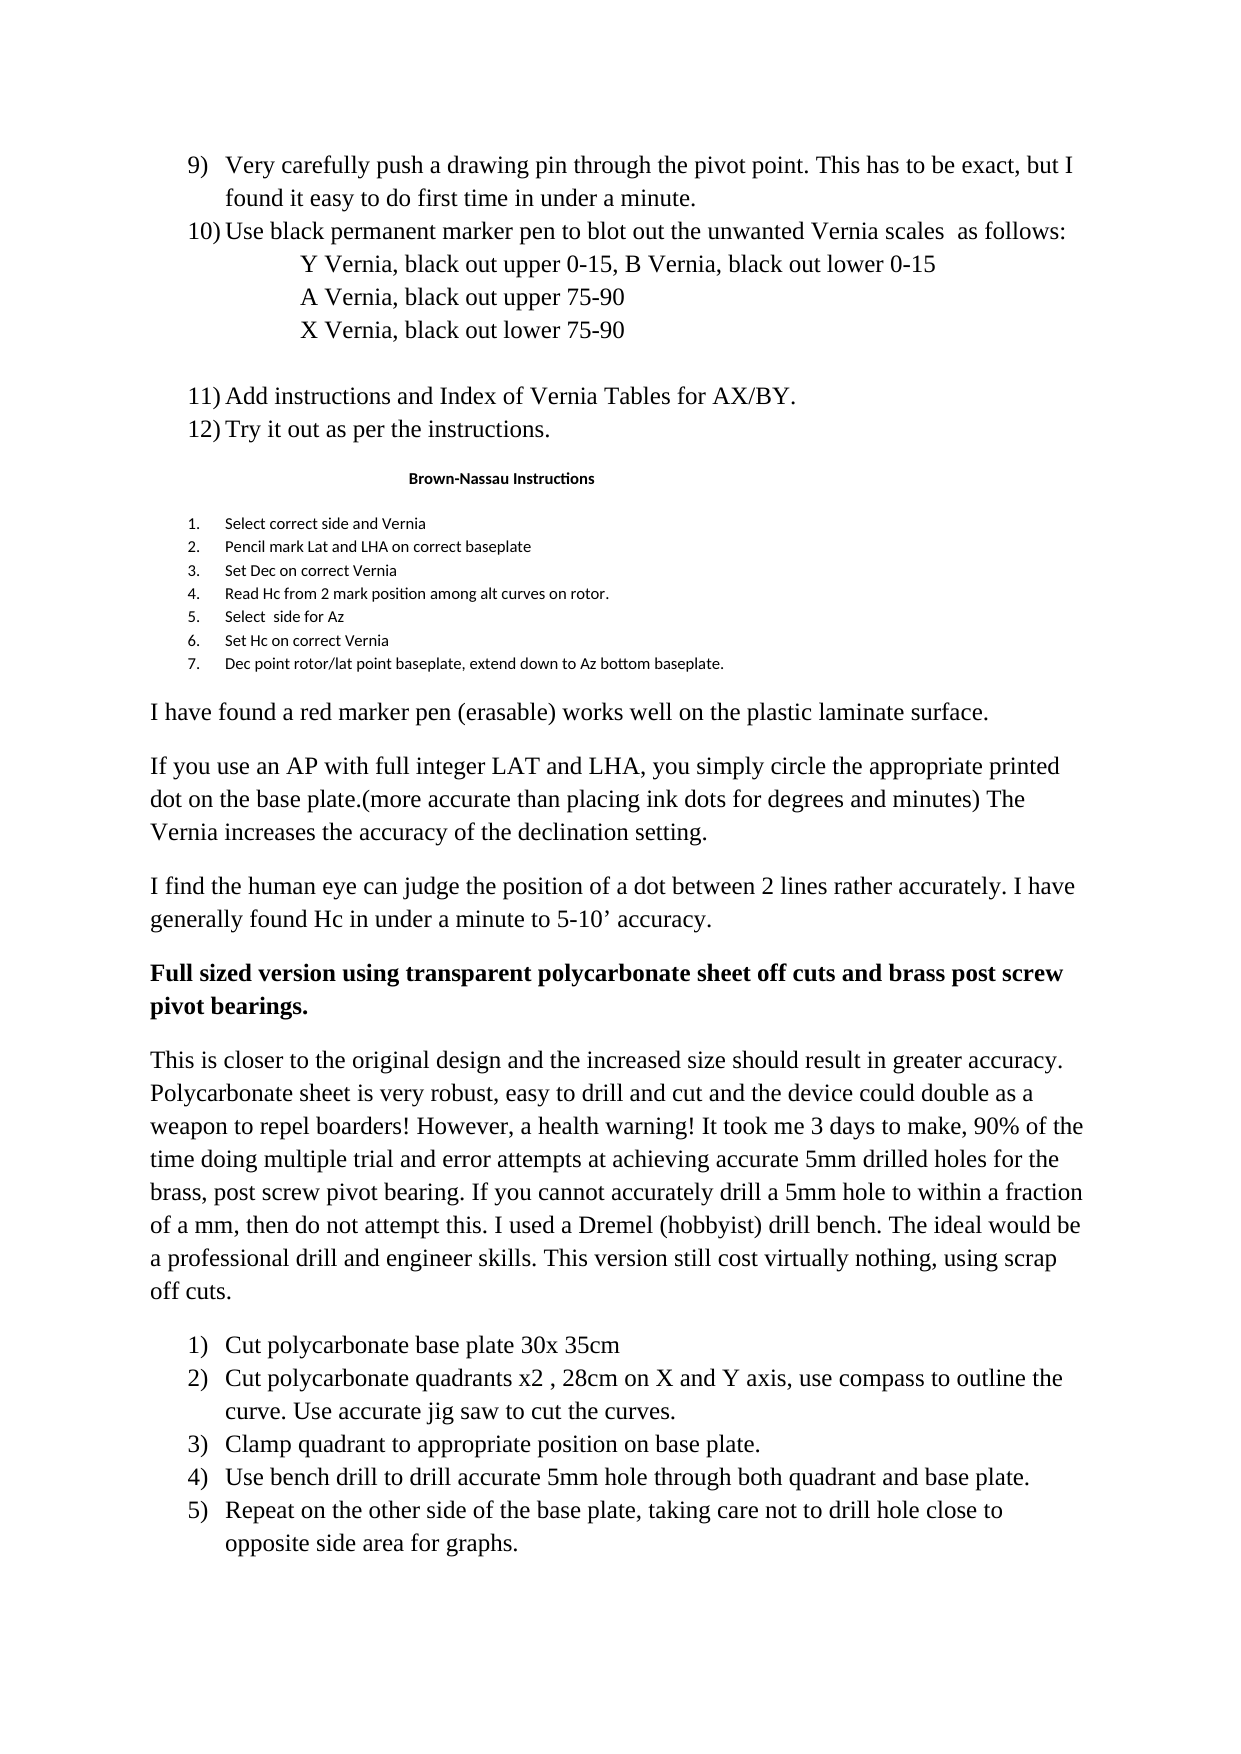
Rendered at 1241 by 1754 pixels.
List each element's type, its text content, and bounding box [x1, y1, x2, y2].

list Add instructions and Index of Vernia Tables for AX/BY. [187, 381, 1090, 410]
list A Vernia, black out upper 75-90 [300, 282, 1090, 311]
list Cut polycarbonate quadrants x2 , 28cm on X and Y axis, use compass to outline the curve. Use accurate jig saw to cut the curves. [187, 1363, 1090, 1425]
list Select side for Az [187, 607, 1090, 627]
list X Vernia, black out lower 75-90 [300, 315, 1090, 344]
list Read Hc from 2 mark position among alt curves on rotor. [187, 583, 1090, 604]
list Very carefully push a drawing pin through the pivot point. This has to be exact, but I found it easy to do first time in under a minute. [187, 150, 1090, 212]
list Y Vernia, black out upper 0-15, B Vernia, black out lower 0-15 [300, 249, 1090, 278]
list Dec point rotor/lat point baseplate, extend down to Az bottom baseplate. [187, 653, 1090, 674]
list Try it out as per the instructions. [187, 414, 1090, 443]
list Use black permanent marker pen to blot out the unwanted Vernia scales as follows: [187, 216, 1090, 245]
list Repeat on the other side of the base plate, taking care not to drill hole close to opposite side area for graphs. [187, 1495, 1090, 1557]
list Set Dec on correct Vernia [187, 560, 1090, 580]
list Select correct side and Vernia [187, 513, 1090, 534]
text Brown-Nassau Instructions [150, 468, 1090, 488]
list Clamp quadrant to appropriate position on base plate. [187, 1429, 1090, 1458]
list Use bench drill to drill accurate 5mm hole through both quadrant and base plate. [187, 1462, 1090, 1491]
text Full sized version using transparent polycarbonate sheet off cuts and brass post screw pivot bearings. [150, 958, 1090, 1020]
text This is closer to the original design and the increased size should result in greater accuracy. Polycarbonate sheet is very robust, easy to drill and cut and the device could double as a weapon to repel boarders! However, a health warning! It took me 3 days to make, 90% of the time doing multiple trial and error attempts at achieving accurate 5mm drilled holes for the brass, post screw pivot bearing. If you cannot accurately drill a 5mm hole to within a fraction of a mm, then do not attempt this. I used a Dremel (hobbyist) drill bench. The ideal would be a professional drill and engineer skills. This version still cost virtually nothing, using scrap off cuts. [150, 1045, 1090, 1305]
list Cut polycarbonate base plate 30x 35cm [187, 1330, 1090, 1359]
list Set Hc on correct Vernia [187, 630, 1090, 650]
text I find the human eye can judge the position of a dot between 2 lines rather accurately. I have generally found Hc in under a minute to 5-10’ accuracy. [150, 871, 1090, 933]
text I have found a red marker pen (erasable) works well on the plastic laminate surface. [150, 697, 1090, 726]
list Pencil mark Lat and LHA on correct baseplate [187, 537, 1090, 557]
text If you use an AP with full integer LAT and LHA, you simply circle the appropriate printed dot on the base plate.(more accurate than placing ink dots for degrees and minutes) The Vernia increases the accuracy of the declination setting. [150, 751, 1090, 846]
